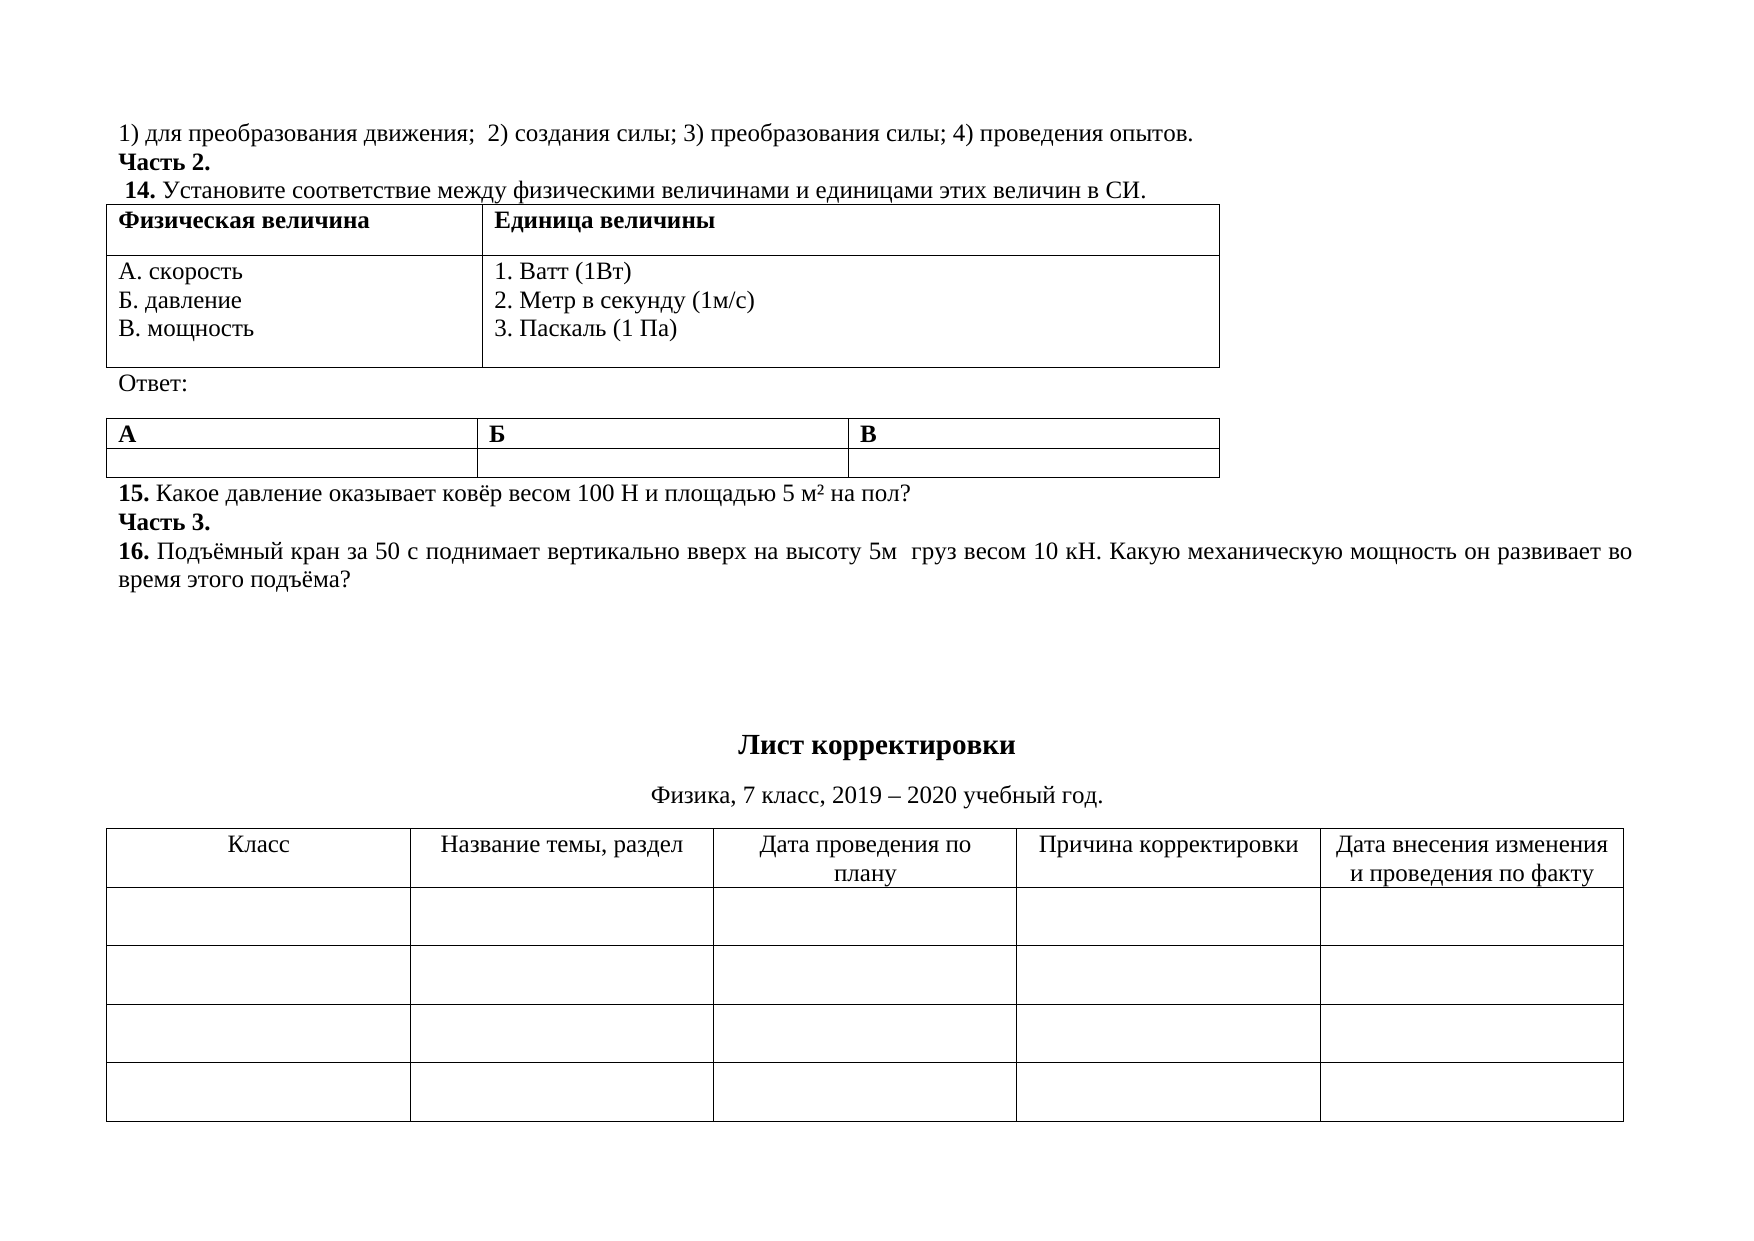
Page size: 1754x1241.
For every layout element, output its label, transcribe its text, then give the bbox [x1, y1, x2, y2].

table_header Дата проведения по плану [714, 829, 1016, 887]
table_cell [107, 1005, 410, 1062]
table_cell [411, 1005, 713, 1062]
text 14. Установите соответствие между физическими величинами и единицами этих величин в СИ. [118, 176, 1636, 204]
text Физика, 7 класс, 2019 – 2020 учебный год. [118, 780, 1636, 809]
table_cell [1321, 888, 1623, 945]
text Лист корректировки [118, 727, 1636, 761]
text Ответ: [118, 368, 1636, 397]
table_cell [714, 946, 1016, 1004]
table_cell [1208, 449, 1219, 477]
table_cell [1017, 1063, 1320, 1121]
text Часть 2. [118, 147, 1636, 176]
text 16. Подъёмный кран за 50 с поднимает вертикально вверх на высоту 5м груз весом 10 кН. Какую механическую мощность он развивает во время этого подъёма? [118, 536, 1636, 593]
table_cell [1017, 888, 1320, 945]
table_header Название темы, раздел [411, 829, 713, 887]
text Часть 3. [118, 507, 1636, 536]
text 15. Какое давление оказывает ковёр весом 100 Н и площадью 5 м² на пол? [118, 478, 1636, 507]
table_cell [714, 888, 1016, 945]
table_cell [714, 1063, 1016, 1121]
table_cell [1321, 946, 1623, 1004]
table_header Дата внесения изменения и проведения по факту [1321, 829, 1623, 887]
table_cell [837, 449, 848, 477]
table_header Единица величины [483, 205, 1219, 255]
table_cell [411, 888, 713, 945]
table_cell А. скорость Б. давление В. мощность [107, 256, 482, 367]
table_cell [1321, 1005, 1623, 1062]
table_cell 1. Ватт (1Вт) 2. Метр в секунду (1м/с) 3. Паскаль (1 Па) [483, 256, 1219, 367]
text 1) для преобразования движения; 2) создания силы; 3) преобразования силы; 4) проведения опытов. [118, 118, 1636, 147]
table_header Физическая величина [107, 205, 482, 255]
table_cell [1017, 946, 1320, 1004]
table_cell [107, 1063, 410, 1121]
table_cell [411, 946, 713, 1004]
table_cell [714, 1005, 1016, 1062]
table_cell [478, 449, 489, 477]
table_cell [107, 946, 410, 1004]
table_cell [107, 449, 118, 477]
table_cell [466, 449, 477, 477]
table_cell [1017, 1005, 1320, 1062]
table_cell [107, 888, 410, 945]
table_cell [849, 449, 860, 477]
table_header Класс [107, 829, 410, 887]
table_cell [411, 1063, 713, 1121]
table_cell [1321, 1063, 1623, 1121]
table_header Причина корректировки [1017, 829, 1320, 887]
